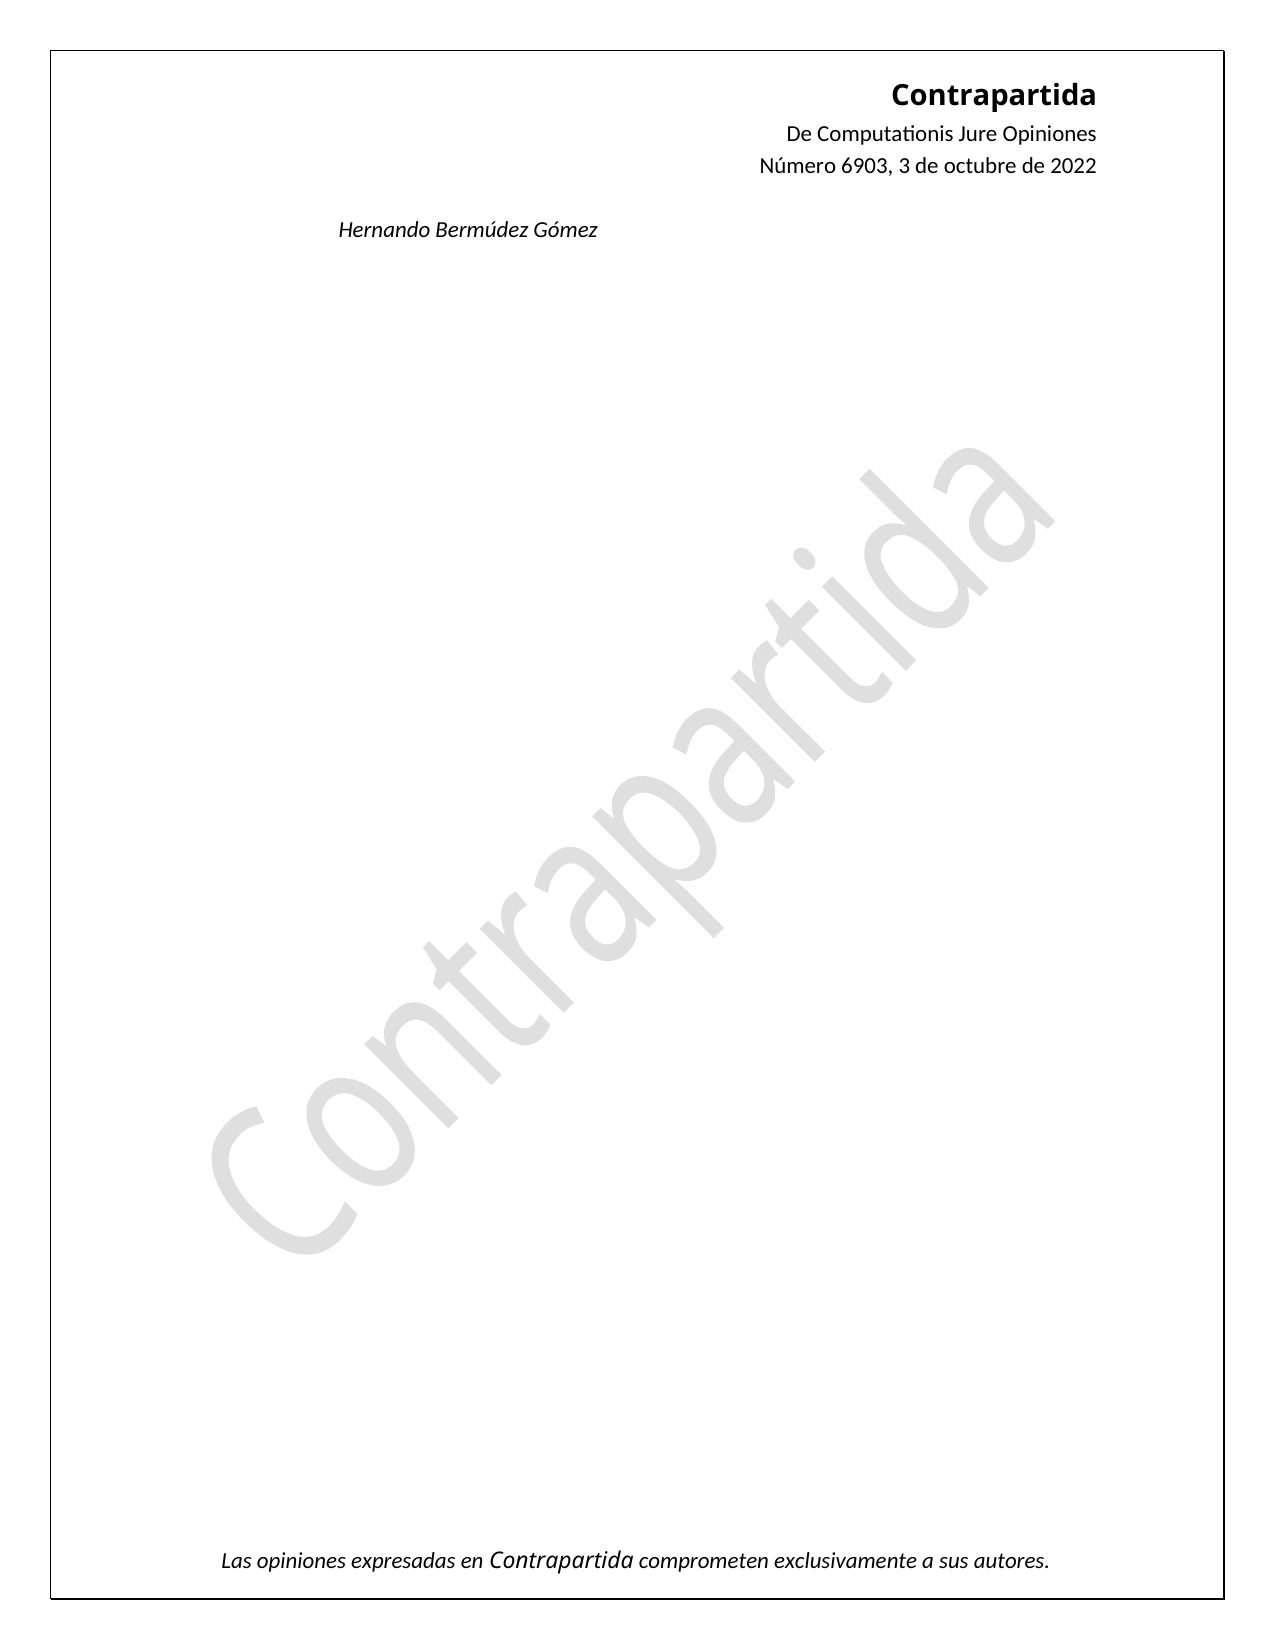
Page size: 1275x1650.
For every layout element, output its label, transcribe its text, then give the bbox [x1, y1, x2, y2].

text Hernando Bermúdez Gómez [177, 216, 600, 244]
